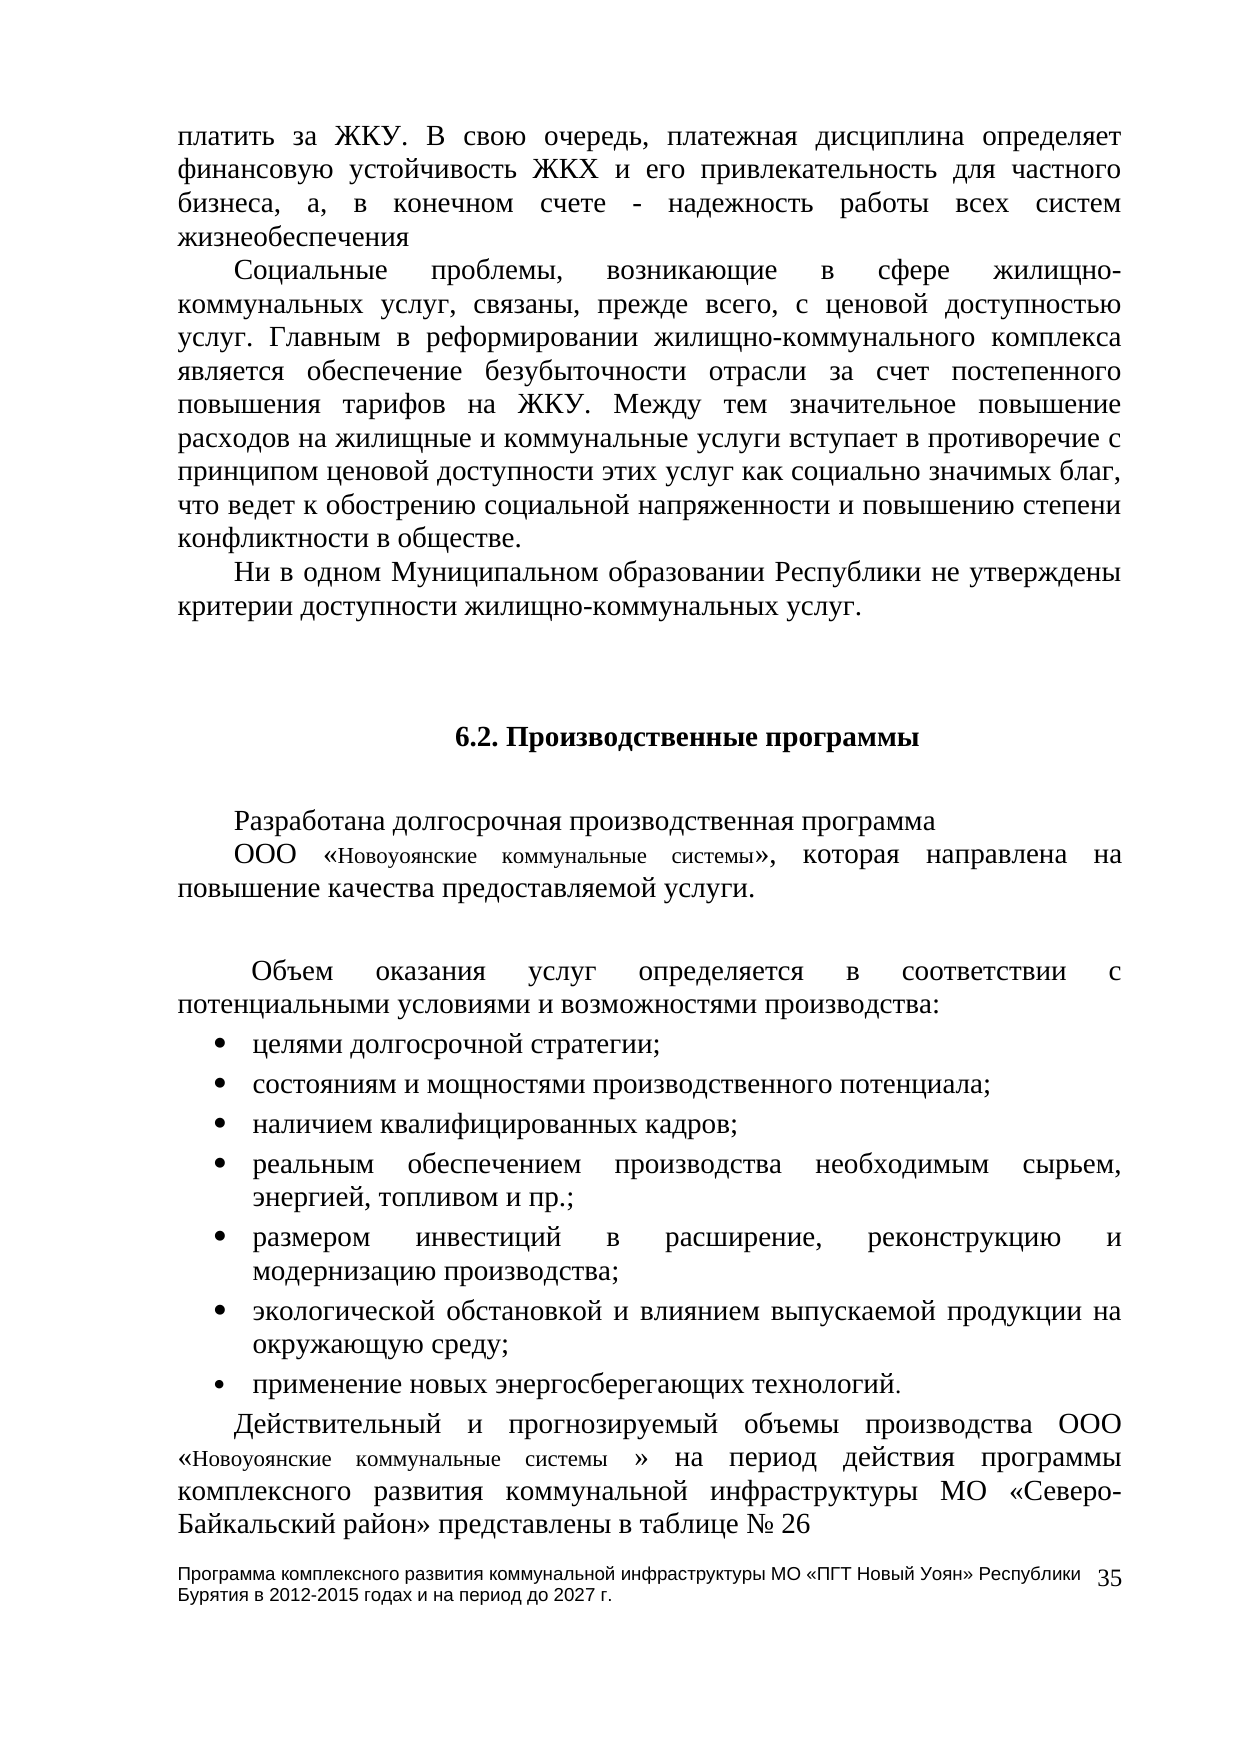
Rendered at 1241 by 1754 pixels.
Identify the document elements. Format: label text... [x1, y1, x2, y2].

subtitle 6.2. Производственные программы [177, 719, 1122, 753]
list экологической обстановкой и влиянием выпускаемой продукции на окружающую среду; [215, 1293, 1122, 1360]
list целями долгосрочной стратегии; [215, 1026, 1122, 1060]
text ООО «Новоуоянские коммунальные системы», которая направлена на повышение качества предоставляемой услуги. [177, 836, 1122, 903]
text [177, 118, 1122, 252]
text Действительный и прогнозируемый объемы производства ООО «Новоуоянские коммунальные системы » на период действия программы комплексного развития коммунальной инфраструктуры МО «Северо-Байкальский район» представлены в таблице № 26 [177, 1406, 1122, 1540]
text Ни в одном Муниципальном образовании Республики не утверждены критерии доступности жилищно-коммунальных услуг. [177, 554, 1122, 621]
list реальным обеспечением производства необходимым сырьем, энергией, топливом и пр.; [215, 1146, 1122, 1213]
list применение новых энергосберегающих технологий. [215, 1366, 1122, 1400]
text Объем оказания услуг определяется в соответствии с потенциальными условиями и возможностями производства: [177, 953, 1122, 1020]
list размером инвестиций в расширение, реконструкцию и модернизацию производства; [215, 1219, 1122, 1287]
list наличием квалифицированных кадров; [215, 1106, 1122, 1140]
text Разработана долгосрочная производственная программа [177, 803, 1122, 836]
text Социальные проблемы, возникающие в сфере жилищно-коммунальных услуг, связаны, прежде всего, с ценовой доступностью услуг. Главным в реформировании жилищно-коммунального комплекса является обеспечение безубыточности отрасли за счет постепенного повышения тарифов на ЖКУ. Между тем значительное повышение расходов на жилищные и коммунальные услуги вступает в противоречие с принципом ценовой доступности этих услуг как социально значимых благ, что ведет к обострению социальной напряженности и повышению степени конфликтности в обществе. [177, 252, 1122, 554]
list состояниям и мощностями производственного потенциала; [215, 1066, 1122, 1100]
